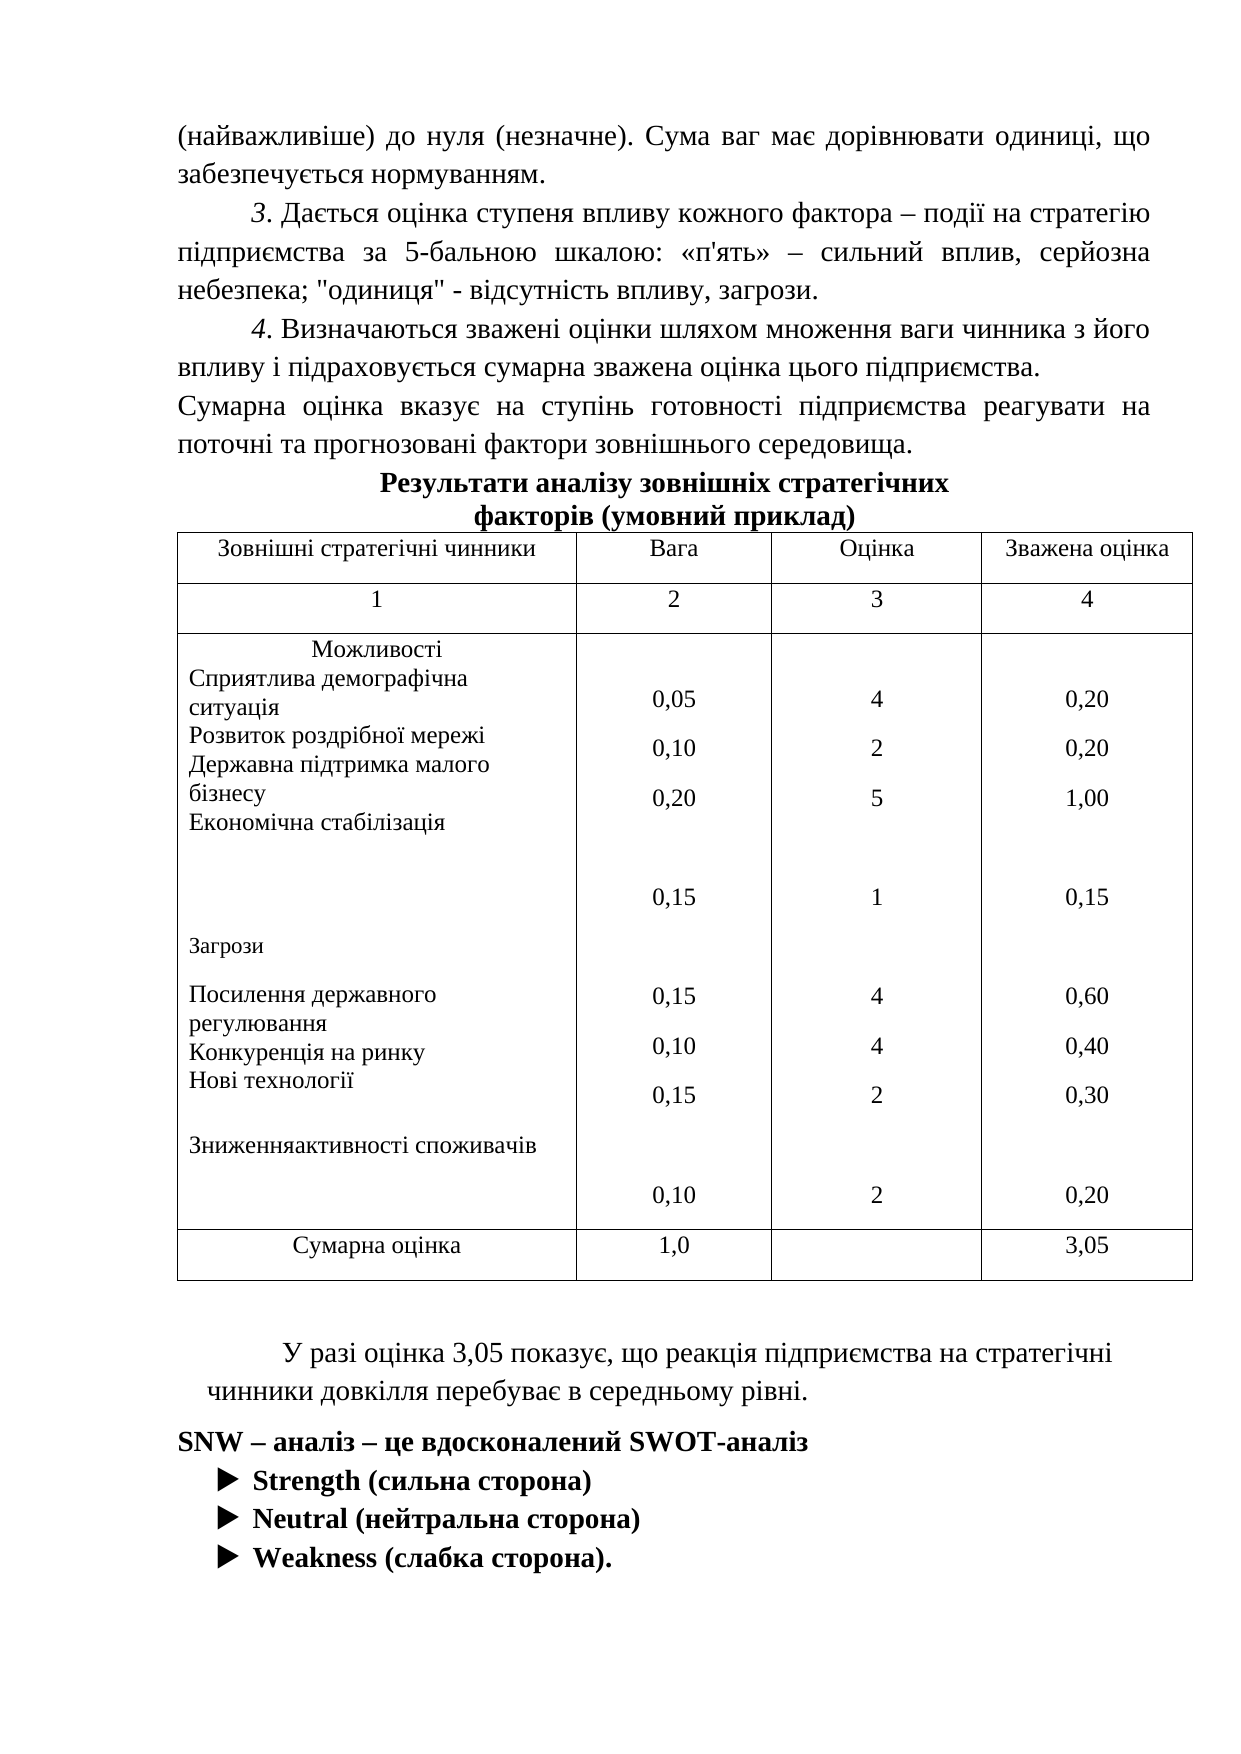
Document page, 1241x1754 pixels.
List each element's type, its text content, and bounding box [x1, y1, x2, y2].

text 4. Визначаються зважені оцінки шляхом множення ваги чинника з його впливу і підраховується сумарна зважена оцінка цього підприємства. [177, 311, 1152, 383]
text SNW – аналіз – це вдосконалений SWOT-аналіз [177, 1424, 1152, 1458]
table_cell 1,0 [577, 1230, 771, 1280]
text У разі оцінка 3,05 показує, що реакція підприємства на стратегічні чинники довкілля перебуває в середньому рівні. [207, 1335, 1152, 1407]
table_cell 0,20 [982, 1130, 1192, 1229]
table_cell Загрози Посилення державного регулювання Конкуренція на ринку Нові технології [178, 932, 576, 1130]
table_cell 4 4 2 [772, 932, 981, 1130]
table_cell 0,05 0,10 0,20 0,15 [577, 634, 771, 932]
table_cell 0,60 0,40 0,30 [982, 932, 1192, 1130]
table_cell Зниженняактивності споживачів [178, 1130, 576, 1229]
table_header Вага [577, 533, 771, 583]
table_cell Можливості Сприятлива демографічна ситуація Розвиток роздрібної мережі Державна підтримка малого бізнесу Економічна стабілізація [178, 634, 576, 932]
table_cell [772, 1230, 981, 1280]
list Strength (сильна сторона) [215, 1463, 1152, 1497]
table_cell 0,10 [577, 1130, 771, 1229]
table_cell 2 [772, 1130, 981, 1229]
table_cell 4 [982, 584, 1192, 633]
table_header Зовнішні стратегічні чинники [178, 533, 576, 583]
list Weakness (слабка сторона). [215, 1540, 1152, 1574]
table_cell 2 [577, 584, 771, 633]
table_cell 0,15 0,10 0,15 [577, 932, 771, 1130]
table_cell Сумарна оцінка [178, 1230, 576, 1280]
text Сумарна оцінка вказує на ступінь готовності підприємства реагувати на поточні та прогнозовані фактори зовнішнього середовища. [177, 388, 1152, 460]
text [177, 118, 1152, 190]
table_cell 4 2 5 1 [772, 634, 981, 932]
table_cell 3 [772, 584, 981, 633]
table_cell 1 [178, 584, 576, 633]
text факторів (умовний приклад) [177, 498, 1152, 532]
text Результати аналізу зовнішніх стратегічних [177, 465, 1152, 498]
table_cell 3,05 [982, 1230, 1192, 1280]
list Neutral (нейтральна сторона) [215, 1502, 1152, 1535]
table_cell 0,20 0,20 1,00 0,15 [982, 634, 1192, 932]
table_header Зважена оцінка [982, 533, 1192, 583]
text 3. Дається оцінка ступеня впливу кожного фактора – події на стратегію підприємства за 5-бальною шкалою: «п'ять» – сильний вплив, серйозна небезпека; "одиниця" - відсутність впливу, загрози. [177, 195, 1152, 306]
table_header Оцінка [772, 533, 981, 583]
